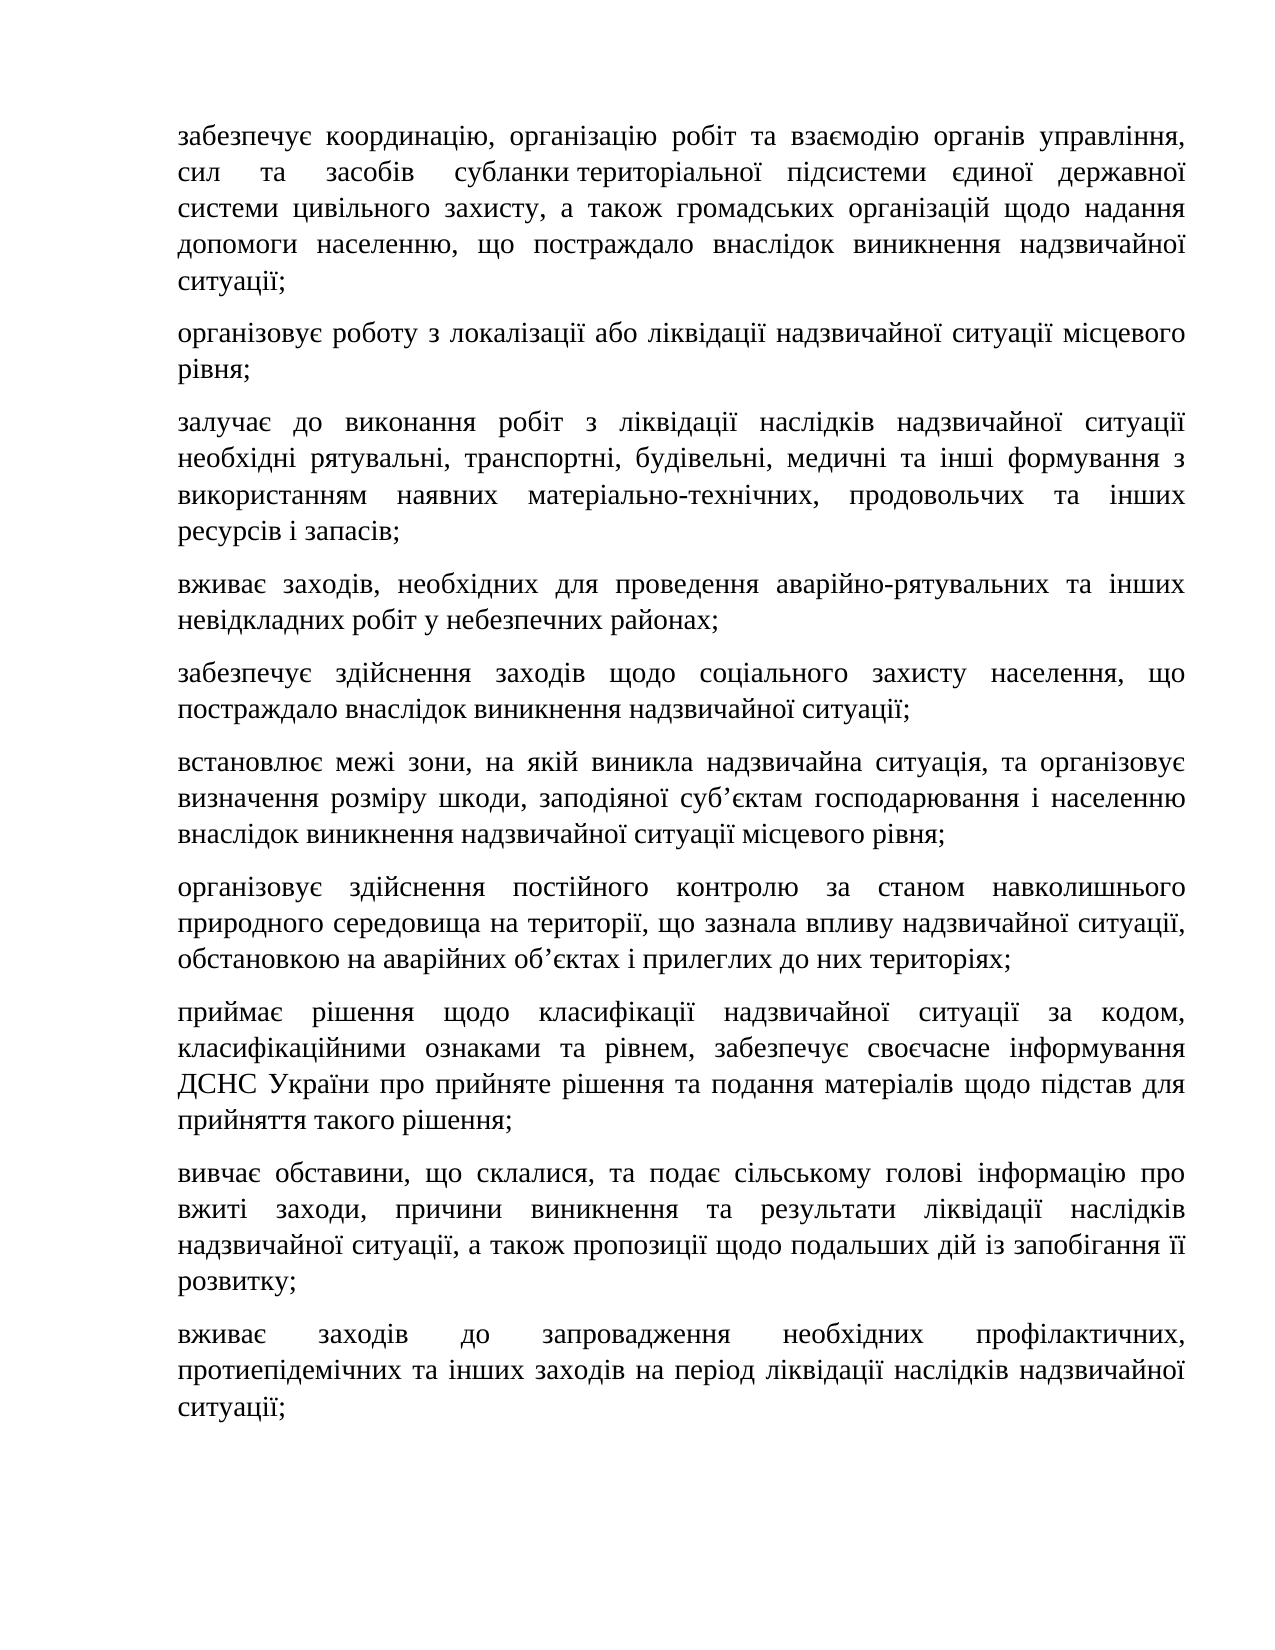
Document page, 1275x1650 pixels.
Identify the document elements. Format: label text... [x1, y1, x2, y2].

text вивчає обставини, що склалися, та подає сільському голові інформацію про вжиті заходи, причини виникнення та результати ліквідації наслідків надзвичайної ситуації, а також пропозиції щодо подальших дій із запобігання її розвитку; [177, 1155, 1186, 1297]
text приймає рішення щодо класифікації надзвичайної ситуації за кодом, класифікаційними ознаками та рівнем, забезпечує своєчасне інформування ДСНС України про прийняте рішення та подання матеріалів щодо підстав для прийняття такого рішення; [177, 994, 1186, 1136]
text організовує здійснення постійного контролю за станом навколишнього природного середовища на території, що зазнала впливу надзвичайної ситуації, обстановкою на аварійних об’єктах і прилеглих до них територіях; [177, 869, 1186, 974]
text вживає заходів, необхідних для проведення аварійно-рятувальних та інших невідкладних робіт у небезпечних районах; [177, 566, 1186, 635]
text забезпечує координацію, організацію робіт та взаємодію органів управління, сил та засобів субланки територіальної підсистеми єдиної державної системи цивільного захисту, а також громадських організацій щодо надання допомоги населенню, що постраждало внаслідок виникнення надзвичайної ситуації; [177, 118, 1186, 296]
text вживає заходів до запровадження необхідних профілактичних, протиепідемічних та інших заходів на період ліквідації наслідків надзвичайної ситуації; [177, 1316, 1186, 1422]
text залучає до виконання робіт з ліквідації наслідків надзвичайної ситуації необхідні рятувальні, транспортні, будівельні, медичні та інші формування з використанням наявних матеріально-технічних, продовольчих та інших ресурсів і запасів; [177, 404, 1186, 546]
text встановлює межі зони, на якій виникла надзвичайна ситуація, та організовує визначення розміру шкоди, заподіяної суб’єктам господарювання і населенню внаслідок виникнення надзвичайної ситуації місцевого рівня; [177, 744, 1186, 849]
text забезпечує здійснення заходів щодо соціального захисту населення, що постраждало внаслідок виникнення надзвичайної ситуації; [177, 655, 1186, 724]
text організовує роботу з локалізації або ліквідації надзвичайної ситуації місцевого рівня; [177, 316, 1186, 385]
